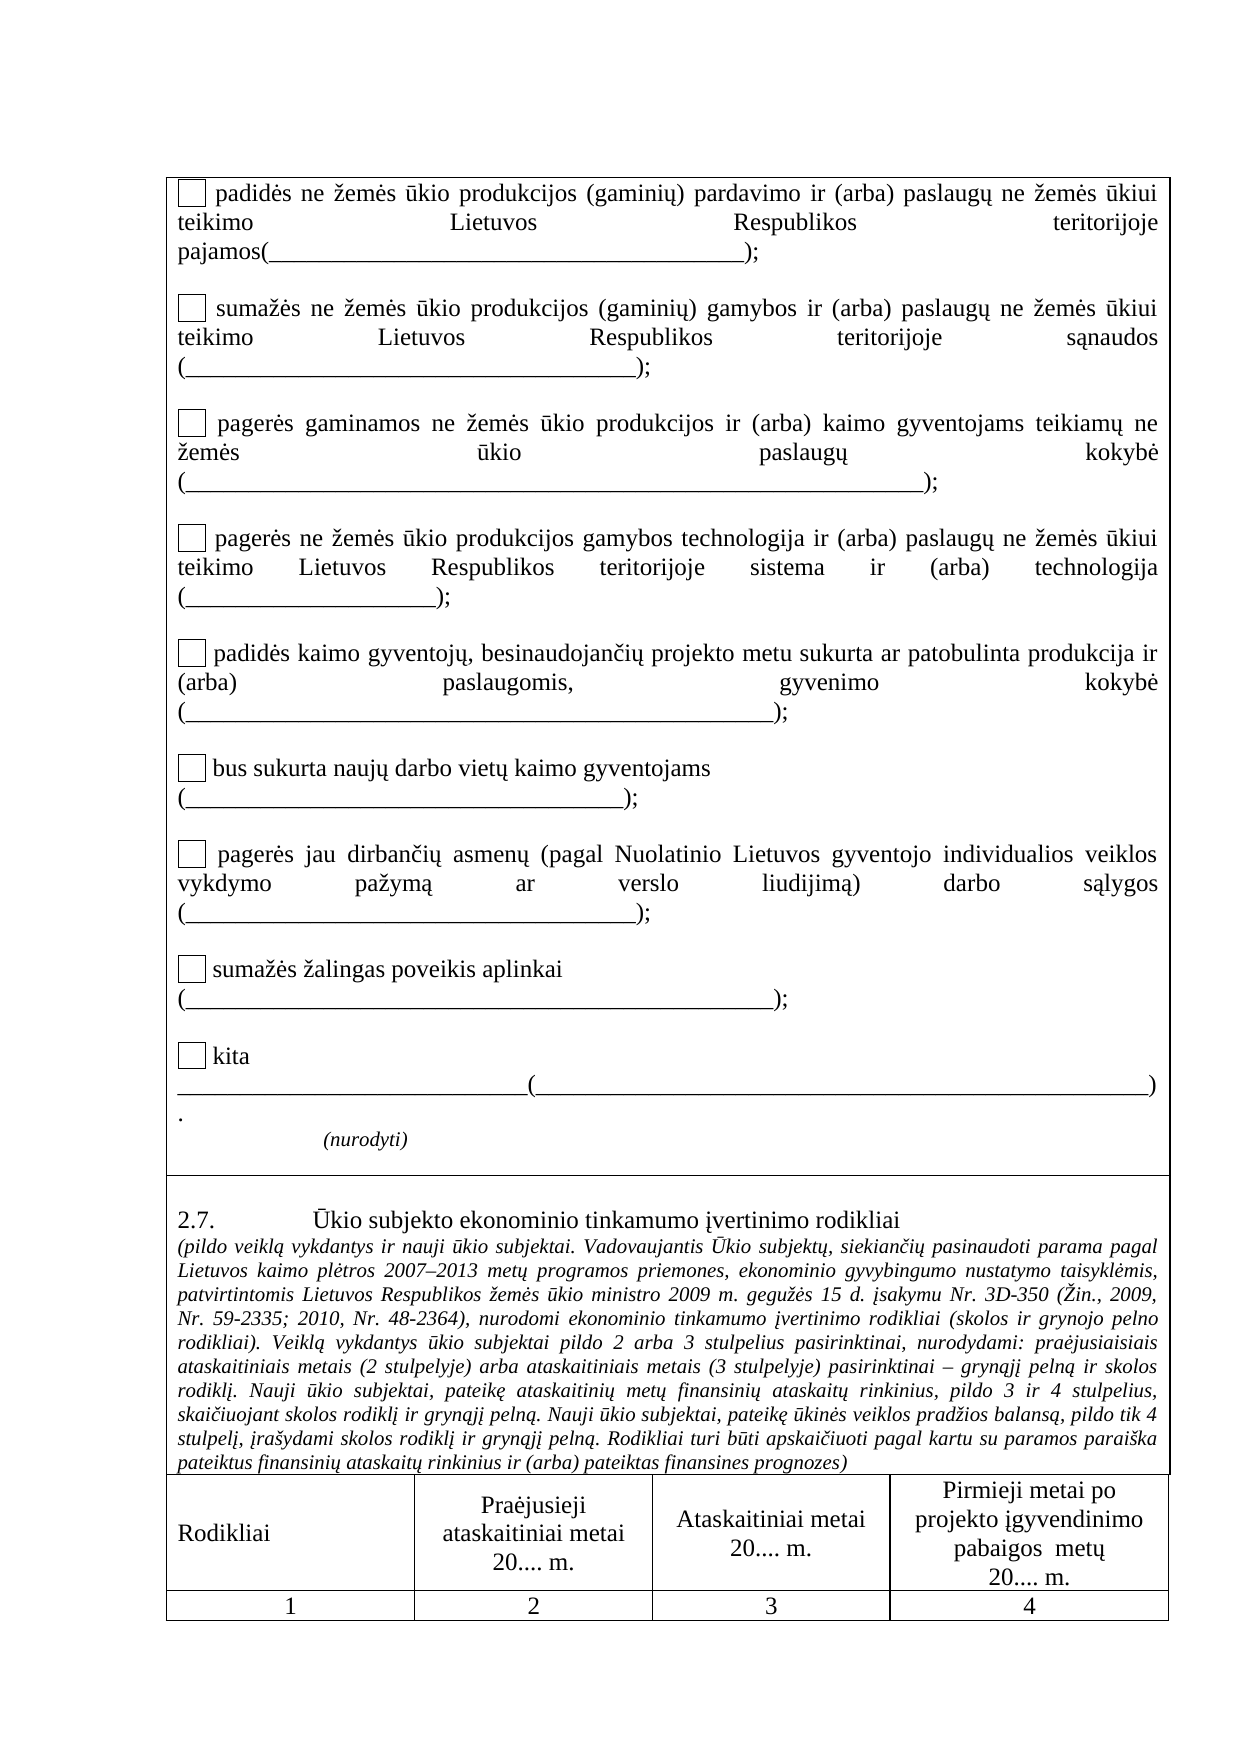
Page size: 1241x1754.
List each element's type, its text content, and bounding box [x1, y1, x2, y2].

table_cell Praėjusieji ataskaitiniai metai 20.... m. [415, 1475, 652, 1590]
table_cell Pirmieji metai po projekto įgyvendinimo pabaigos metų 20.... m. [891, 1475, 1168, 1590]
table_cell 4 [891, 1591, 1168, 1620]
table_cell Ataskaitiniai metai 20.... m. [653, 1475, 889, 1590]
table_cell 1 [167, 1591, 414, 1620]
table_cell Ūkio subjekto ekonominio tinkamumo įvertinimo rodikliai (pildo veiklą vykdantys ir nauji ūkio subjektai. Vadovaujantis Ūkio subjektų, siekiančių pasinaudoti parama pagal Lietuvos kaimo plėtros 2007–2013 metų programos priemones, ekonominio gyvybingumo nustatymo taisyklėmis, patvirtintomis Lietuvos Respublikos žemės ūkio ministro 2009 m. gegužės 15 d. įsakymu Nr. 3D-350 (Žin., 2009, Nr. 59-2335; 2010, Nr. 48-2364), nurodomi ekonominio tinkamumo įvertinimo rodikliai (skolos ir grynojo pelno rodikliai). Veiklą vykdantys ūkio subjektai pildo 2 arba 3 stulpelius pasirinktinai, nurodydami: praėjusiaisiais ataskaitiniais metais (2 stulpelyje) arba ataskaitiniais metais (3 stulpelyje) pasirinktinai – grynąjį pelną ir skolos rodiklį. Nauji ūkio subjektai, pateikę ataskaitinių metų finansinių ataskaitų rinkinius, pildo 3 ir 4 stulpelius, skaičiuojant skolos rodiklį ir grynąjį pelną. Nauji ūkio subjektai, pateikę ūkinės veiklos pradžios balansą, pildo tik 4 stulpelį, įrašydami skolos rodiklį ir grynąjį pelną. Rodikliai turi būti apskaičiuoti pagal kartu su paramos paraiška pateiktus finansinių ataskaitų rinkinius ir (arba) pateiktas finansines prognozes) [167, 1176, 1169, 1474]
table_cell 2 [415, 1591, 652, 1620]
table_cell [167, 178, 1169, 1175]
table_cell Rodikliai [167, 1475, 414, 1590]
table_cell 3 [653, 1591, 889, 1620]
